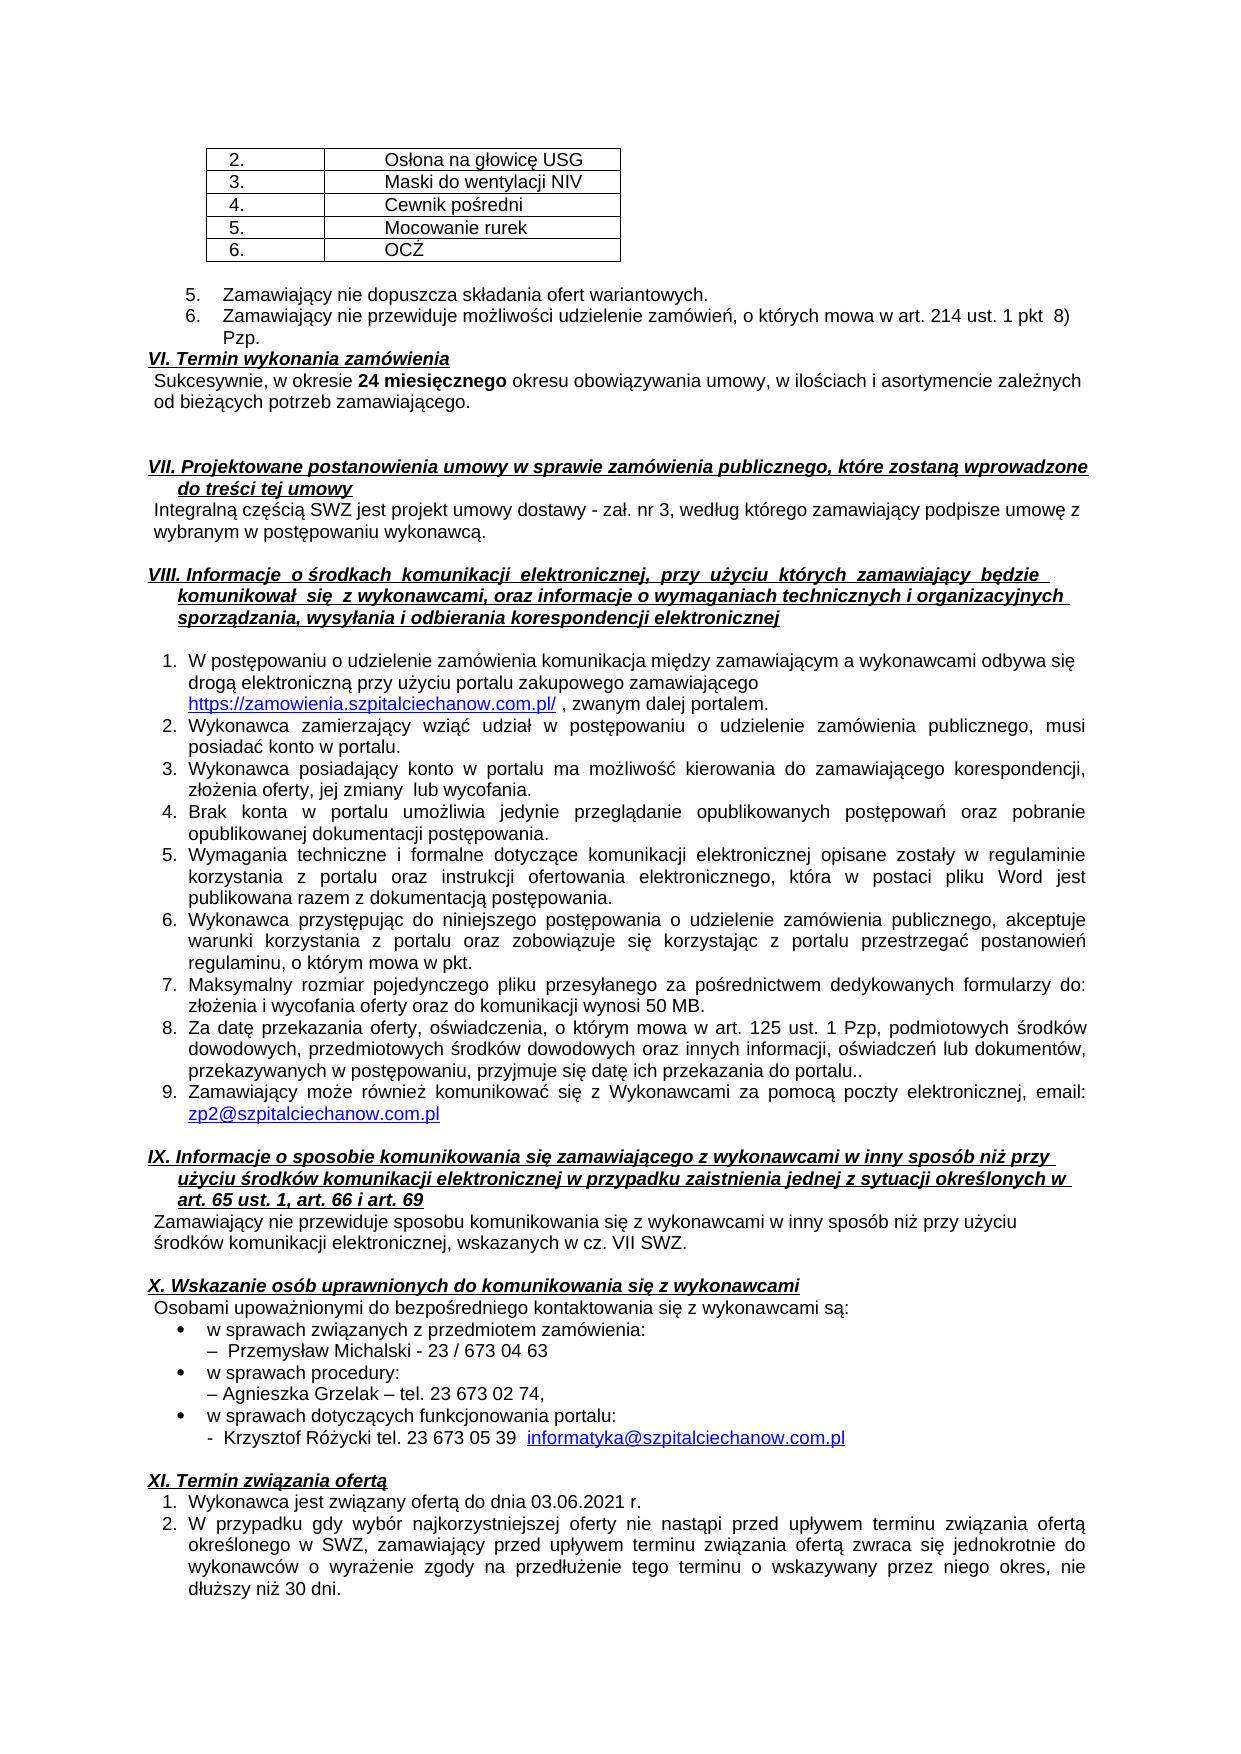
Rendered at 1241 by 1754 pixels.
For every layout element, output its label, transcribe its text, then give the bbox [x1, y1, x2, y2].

text XI. Termin związania ofertą [148, 1469, 1092, 1491]
text – Przemysław Michalski - 23 / 673 04 63 [207, 1340, 1087, 1362]
text Osobami upoważnionymi do bezpośredniego kontaktowania się z wykonawcami są: [154, 1297, 1092, 1318]
text Zamawiający nie przewiduje sposobu komunikowania się z wykonawcami w inny sposób niż przy użyciu środków komunikacji elektronicznej, wskazanych w cz. VII SWZ. [154, 1211, 1087, 1254]
list Brak konta w portalu umożliwia jedynie przeglądanie opublikowanych postępowań oraz pobranie opublikowanej dokumentacji postępowania. [162, 801, 1087, 844]
text VIII. Informacje o środkach komunikacji elektronicznej, przy użyciu których zamawiający będzie komunikował się z wykonawcami, oraz informacje o wymaganiach technicznych i organizacyjnych sporządzania, wysyłania i odbierania korespondencji elektronicznej [148, 564, 1092, 628]
list Zamawiający może również komunikować się z Wykonawcami za pomocą poczty elektronicznej, email: zp2@szpitalciechanow.com.pl [162, 1081, 1087, 1124]
text Sukcesywnie, w okresie 24 miesięcznego okresu obowiązywania umowy, w ilościach i asortymencie zależnych od bieżących potrzeb zamawiającego. [154, 369, 1087, 413]
table_cell [207, 149, 324, 170]
list w sprawach związanych z przedmiotem zamówienia: [177, 1318, 1092, 1340]
table_cell Cewnik pośredni [325, 194, 620, 216]
table_cell OCŻ [325, 239, 620, 261]
table_cell [207, 194, 324, 216]
table_cell [207, 171, 324, 193]
table_cell [207, 217, 324, 238]
list Zamawiający nie dopuszcza składania ofert wariantowych. [185, 283, 1087, 305]
list w sprawach procedury: – Agnieszka Grzelak – tel. 23 673 02 74, [177, 1362, 1092, 1405]
list w sprawach dotyczących funkcjonowania portalu: - Krzysztof Różycki tel. 23 673 05 39 informatyka@szpitalciechanow.com.pl [177, 1405, 1087, 1448]
table_cell Osłona na głowicę USG [325, 149, 620, 170]
list Wymagania techniczne i formalne dotyczące komunikacji elektronicznej opisane zostały w regulaminie korzystania z portalu oraz instrukcji ofertowania elektronicznego, która w postaci pliku Word jest publikowana razem z dokumentacją postępowania. [162, 844, 1087, 909]
list W przypadku gdy wybór najkorzystniejszej oferty nie nastąpi przed upływem terminu związania ofertą określonego w SWZ, zamawiający przed upływem terminu związania ofertą zwraca się jednokrotnie do wykonawców o wyrażenie zgody na przedłużenie tego terminu o wskazywany przez niego okres, nie dłuższy niż 30 dni. [162, 1513, 1087, 1599]
list Wykonawca jest związany ofertą do dnia 03.06.2021 r. [162, 1491, 1087, 1513]
text VII. Projektowane postanowienia umowy w sprawie zamówienia publicznego, które zostaną wprowadzone do treści tej umowy [148, 456, 1092, 499]
list Wykonawca zamierzający wziąć udział w postępowaniu o udzielenie zamówienia publicznego, musi posiadać konto w portalu. [162, 714, 1087, 758]
text VI. Termin wykonania zamówienia [148, 348, 1092, 369]
list Maksymalny rozmiar pojedynczego pliku przesyłanego za pośrednictwem dedykowanych formularzy do: złożenia i wycofania oferty oraz do komunikacji wynosi 50 MB. [162, 973, 1087, 1016]
table_cell Maski do wentylacji NIV [325, 171, 620, 193]
list Wykonawca posiadający konto w portalu ma możliwość kierowania do zamawiającego korespondencji, złożenia oferty, jej zmiany lub wycofania. [162, 758, 1087, 801]
text X. Wskazanie osób uprawnionych do komunikowania się z wykonawcami [148, 1275, 1092, 1297]
text Integralną częścią SWZ jest projekt umowy dostawy - zał. nr 3, według którego zamawiający podpisze umowę z wybranym w postępowaniu wykonawcą. [154, 499, 1087, 542]
list Wykonawca przystępując do niniejszego postępowania o udzielenie zamówienia publicznego, akceptuje warunki korzystania z portalu oraz zobowiązuje się korzystając z portalu przestrzegać postanowień regulaminu, o którym mowa w pkt. [162, 909, 1087, 973]
list Zamawiający nie przewiduje możliwości udzielenie zamówień, o których mowa w art. 214 ust. 1 pkt 8) Pzp. [185, 305, 1087, 348]
list Za datę przekazania oferty, oświadczenia, o którym mowa w art. 125 ust. 1 Pzp, podmiotowych środków dowodowych, przedmiotowych środków dowodowych oraz innych informacji, oświadczeń lub dokumentów, przekazywanych w postępowaniu, przyjmuje się datę ich przekazania do portalu.. [162, 1016, 1087, 1081]
list W postępowaniu o udzielenie zamówienia komunikacja między zamawiającym a wykonawcami odbywa się drogą elektroniczną przy użyciu portalu zakupowego zamawiającego https://zamowienia.szpitalciechanow.com.pl/ , zwanym dalej portalem. [162, 650, 1087, 714]
table_cell [207, 239, 324, 261]
text IX. Informacje o sposobie komunikowania się zamawiającego z wykonawcami w inny sposób niż przy użyciu środków komunikacji elektronicznej w przypadku zaistnienia jednej z sytuacji określonych w art. 65 ust. 1, art. 66 i art. 69 [148, 1146, 1092, 1211]
table_cell Mocowanie rurek [325, 217, 620, 238]
